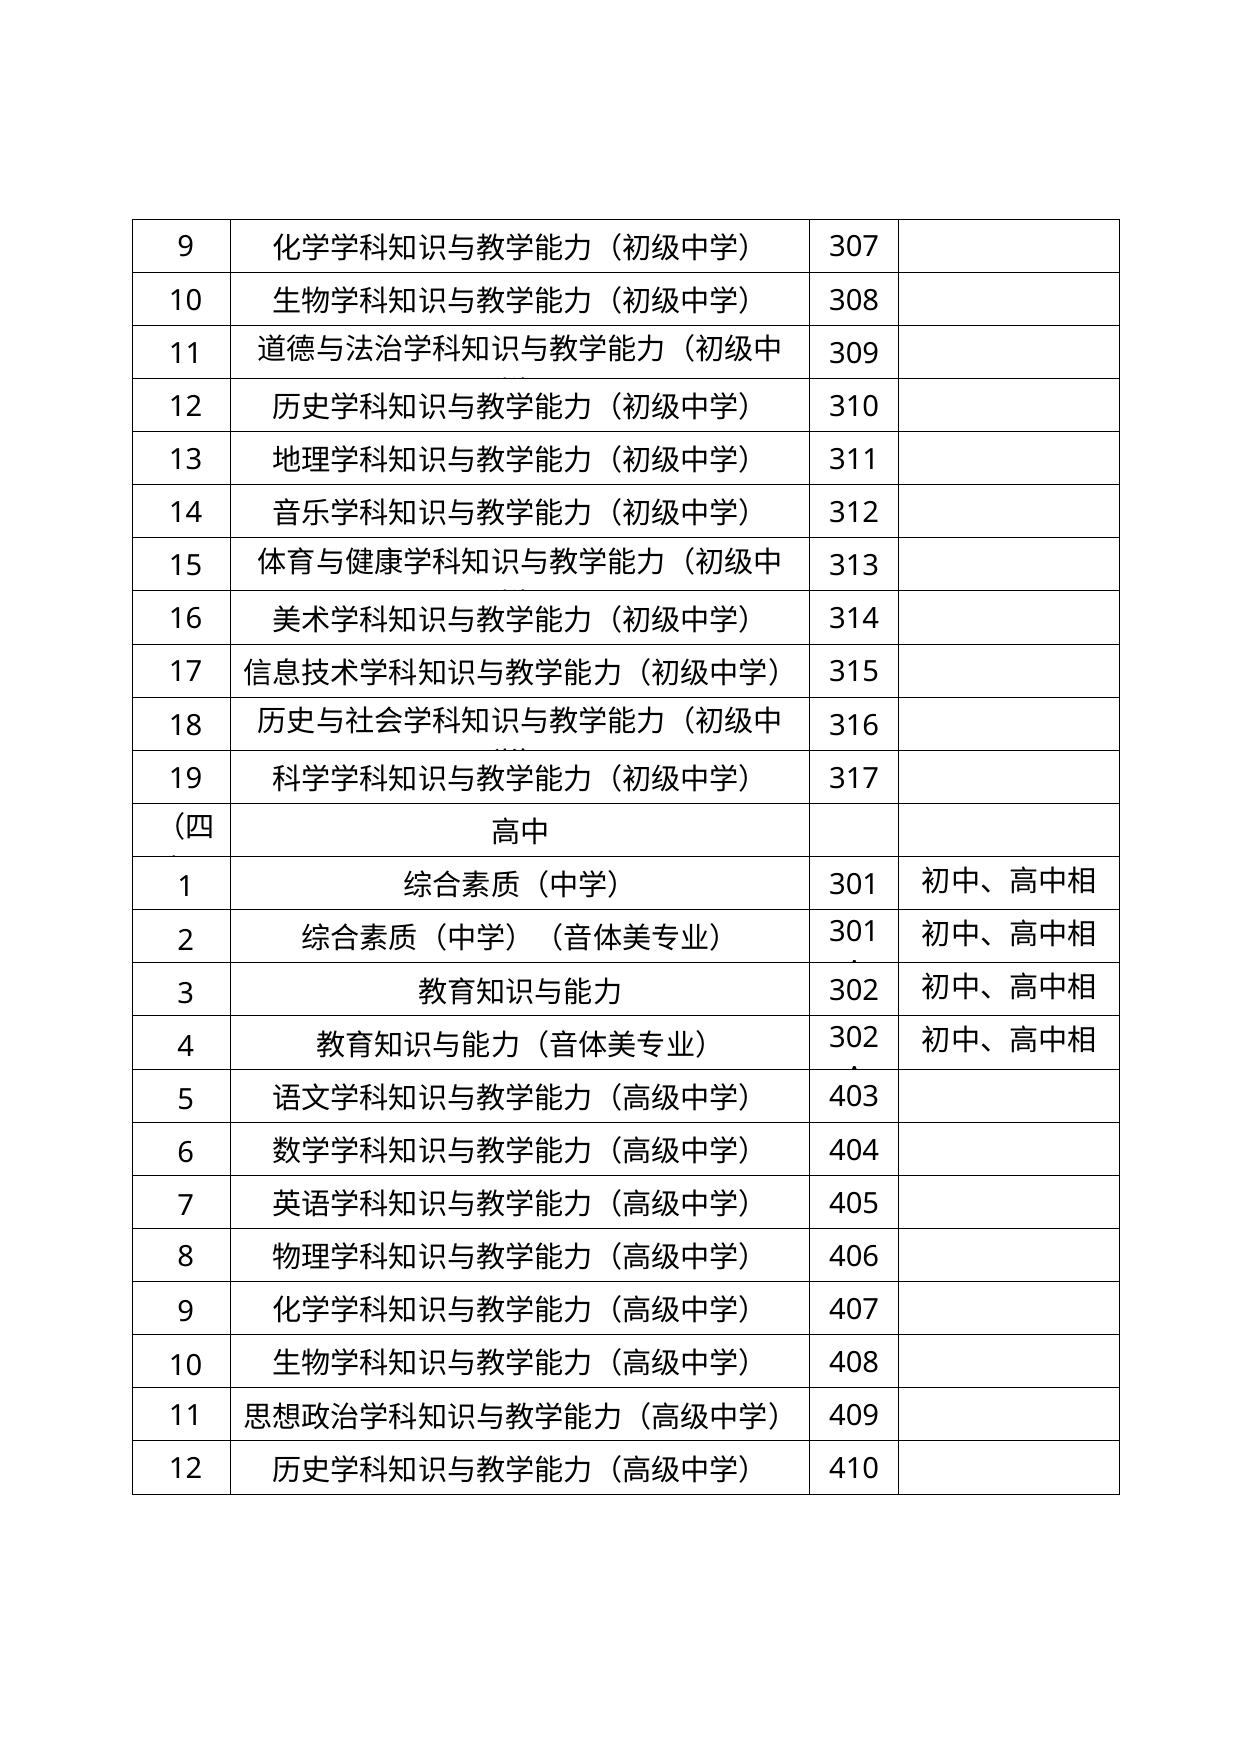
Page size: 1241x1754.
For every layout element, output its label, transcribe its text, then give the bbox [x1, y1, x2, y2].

table_cell 301 [810, 857, 898, 909]
table_cell [899, 273, 1119, 325]
table_cell 教育知识与能力（音体美专业） [231, 1016, 809, 1068]
table_cell 15 [133, 538, 230, 590]
table_cell 6 [133, 1123, 230, 1175]
table_cell 407 [810, 1282, 898, 1334]
table_cell [899, 1282, 1119, 1334]
table_cell 数学学科知识与教学能力（高级中学） [231, 1123, 809, 1175]
table_cell 体育与健康学科知识与教学能力（初级中学） [231, 538, 809, 590]
table_cell 初中、高中相同 [899, 857, 1119, 909]
table_cell 405 [810, 1176, 898, 1228]
table_cell 综合素质（中学）（音体美专业） [231, 910, 809, 962]
table_cell [899, 751, 1119, 803]
table_cell [899, 804, 1119, 856]
table_cell 408 [810, 1335, 898, 1387]
table_cell [899, 1070, 1119, 1122]
table_cell 科学学科知识与教学能力（初级中学） [231, 751, 809, 803]
table_cell 化学学科知识与教学能力（高级中学） [231, 1282, 809, 1334]
table_cell 历史与社会学科知识与教学能力（初级中学） [231, 698, 809, 750]
table_cell 9 [133, 220, 230, 272]
table_cell 16 [133, 591, 230, 643]
table_cell 17 [133, 645, 230, 697]
table_cell 410 [810, 1441, 898, 1493]
table_cell 初中、高中相同 [899, 1016, 1119, 1068]
table_cell 化学学科知识与教学能力（初级中学） [231, 220, 809, 272]
table_cell 9 [133, 1282, 230, 1334]
table_cell 11 [133, 1388, 230, 1440]
table_cell 12 [133, 1441, 230, 1493]
table_cell 309 [810, 326, 898, 378]
table_cell 英语学科知识与教学能力（高级中学） [231, 1176, 809, 1228]
table_cell 311 [810, 432, 898, 484]
table_cell [899, 379, 1119, 431]
table_cell 教育知识与能力 [231, 963, 809, 1015]
table_cell 316 [810, 698, 898, 750]
table_cell [899, 591, 1119, 643]
table_cell 302A [810, 1016, 898, 1068]
table_cell 历史学科知识与教学能力（高级中学） [231, 1441, 809, 1493]
table_cell 物理学科知识与教学能力（高级中学） [231, 1229, 809, 1281]
table_cell 11 [133, 326, 230, 378]
table_cell 4 [133, 1016, 230, 1068]
table_cell [899, 1123, 1119, 1175]
table_cell 综合素质（中学） [231, 857, 809, 909]
table_cell [899, 1441, 1119, 1493]
table_cell [899, 326, 1119, 378]
table_cell 10 [133, 1335, 230, 1387]
table_cell 7 [133, 1176, 230, 1228]
table_cell 生物学科知识与教学能力（高级中学） [231, 1335, 809, 1387]
table_cell 2 [133, 910, 230, 962]
table_cell 18 [133, 698, 230, 750]
table_cell [899, 538, 1119, 590]
table_cell 5 [133, 1070, 230, 1122]
table_cell 历史学科知识与教学能力（初级中学） [231, 379, 809, 431]
table_cell 思想政治学科知识与教学能力（高级中学） [231, 1388, 809, 1440]
table_cell 312 [810, 485, 898, 537]
table_cell 302 [810, 963, 898, 1015]
table_cell 12 [133, 379, 230, 431]
table_cell 初中、高中相同 [899, 963, 1119, 1015]
table_cell 13 [133, 432, 230, 484]
table_cell 308 [810, 273, 898, 325]
table_cell [899, 645, 1119, 697]
table_cell 地理学科知识与教学能力（初级中学） [231, 432, 809, 484]
table_cell [899, 485, 1119, 537]
table_cell 高中 [231, 804, 809, 856]
table_cell [899, 432, 1119, 484]
table_cell 道德与法治学科知识与教学能力（初级中学） [231, 326, 809, 378]
table_cell 409 [810, 1388, 898, 1440]
table_cell 404 [810, 1123, 898, 1175]
table_cell 19 [133, 751, 230, 803]
table_cell [899, 1229, 1119, 1281]
table_cell 音乐学科知识与教学能力（初级中学） [231, 485, 809, 537]
table_cell 406 [810, 1229, 898, 1281]
table_cell 310 [810, 379, 898, 431]
table_cell 初中、高中相同 [899, 910, 1119, 962]
table_cell 语文学科知识与教学能力（高级中学） [231, 1070, 809, 1122]
table_cell 美术学科知识与教学能力（初级中学） [231, 591, 809, 643]
table_cell （四） [133, 804, 230, 856]
table_cell 10 [133, 273, 230, 325]
table_cell 315 [810, 645, 898, 697]
table_cell 1 [133, 857, 230, 909]
table_cell 317 [810, 751, 898, 803]
table_cell [810, 804, 898, 856]
table_cell 8 [133, 1229, 230, 1281]
table_cell 301A [810, 910, 898, 962]
table_cell 314 [810, 591, 898, 643]
table_cell [899, 698, 1119, 750]
table_cell 307 [810, 220, 898, 272]
table_cell [899, 220, 1119, 272]
table_cell 403 [810, 1070, 898, 1122]
table_cell 生物学科知识与教学能力（初级中学） [231, 273, 809, 325]
table_cell 信息技术学科知识与教学能力（初级中学） [231, 645, 809, 697]
table_cell [899, 1335, 1119, 1387]
table_cell [899, 1388, 1119, 1440]
table_cell 313 [810, 538, 898, 590]
table_cell [899, 1176, 1119, 1228]
table_cell 3 [133, 963, 230, 1015]
table_cell 14 [133, 485, 230, 537]
